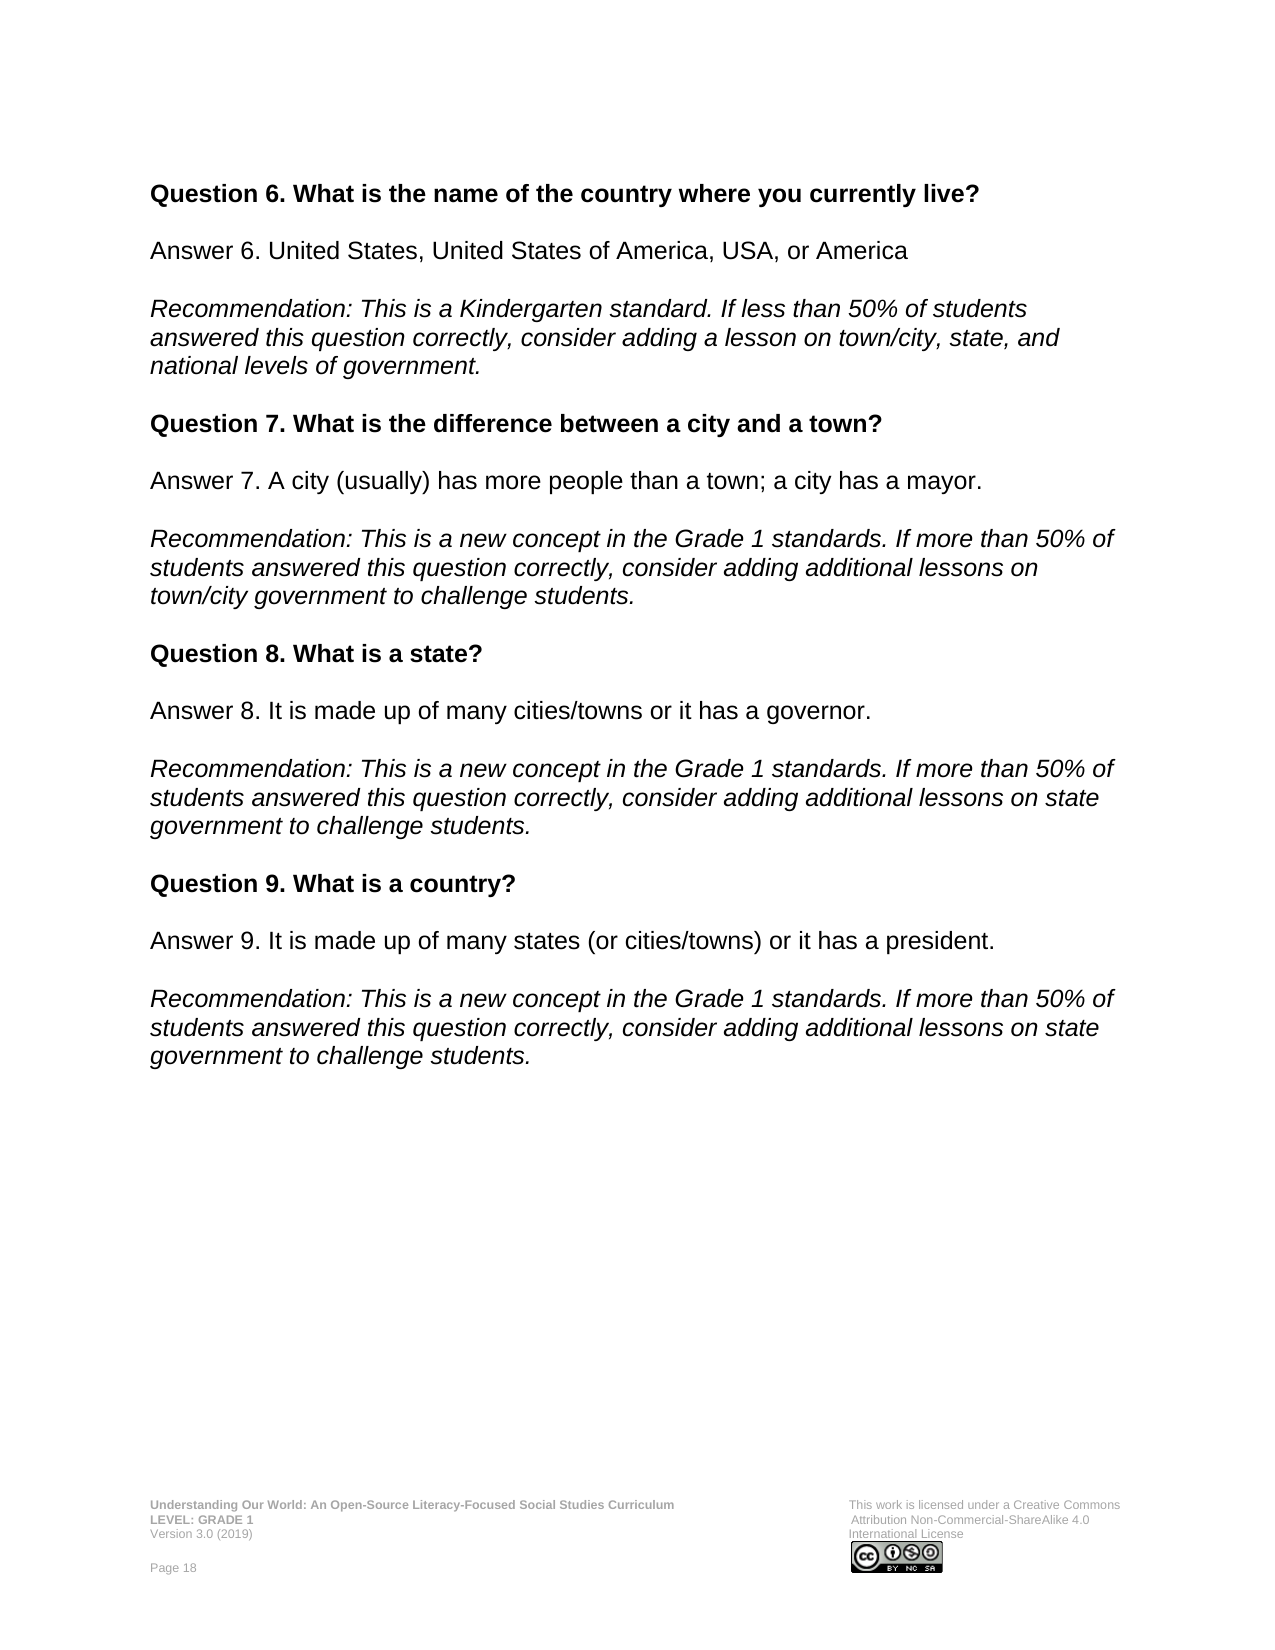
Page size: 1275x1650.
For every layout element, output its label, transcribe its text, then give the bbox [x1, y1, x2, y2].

text Recommendation: This is a new concept in the Grade 1 standards. If more than 50% of students answered this question correctly, consider adding additional lessons on town/city government to challenge students. [150, 524, 1125, 610]
picture [851, 1541, 943, 1573]
text Answer 6. United States, United States of America, USA, or America [150, 236, 1125, 265]
text Question 6. What is the name of the country where you currently live? [150, 179, 1125, 207]
text Recommendation: This is a new concept in the Grade 1 standards. If more than 50% of students answered this question correctly, consider adding additional lessons on state government to challenge students. [150, 984, 1125, 1070]
text Recommendation: This is a new concept in the Grade 1 standards. If more than 50% of students answered this question correctly, consider adding additional lessons on state government to challenge students. [150, 754, 1125, 840]
text Answer 8. It is made up of many cities/towns or it has a governor. [150, 696, 1125, 725]
text Answer 9. It is made up of many states (or cities/towns) or it has a president. [150, 926, 1125, 955]
text Question 8. What is a state? [150, 639, 1125, 667]
text Recommendation: This is a Kindergarten standard. If less than 50% of students answered this question correctly, consider adding a lesson on town/city, state, and national levels of government. [150, 294, 1125, 380]
text Answer 7. A city (usually) has more people than a town; a city has a mayor. [150, 466, 1125, 495]
text Question 7. What is the difference between a city and a town? [150, 409, 1125, 437]
text Question 9. What is a country? [150, 869, 1125, 897]
